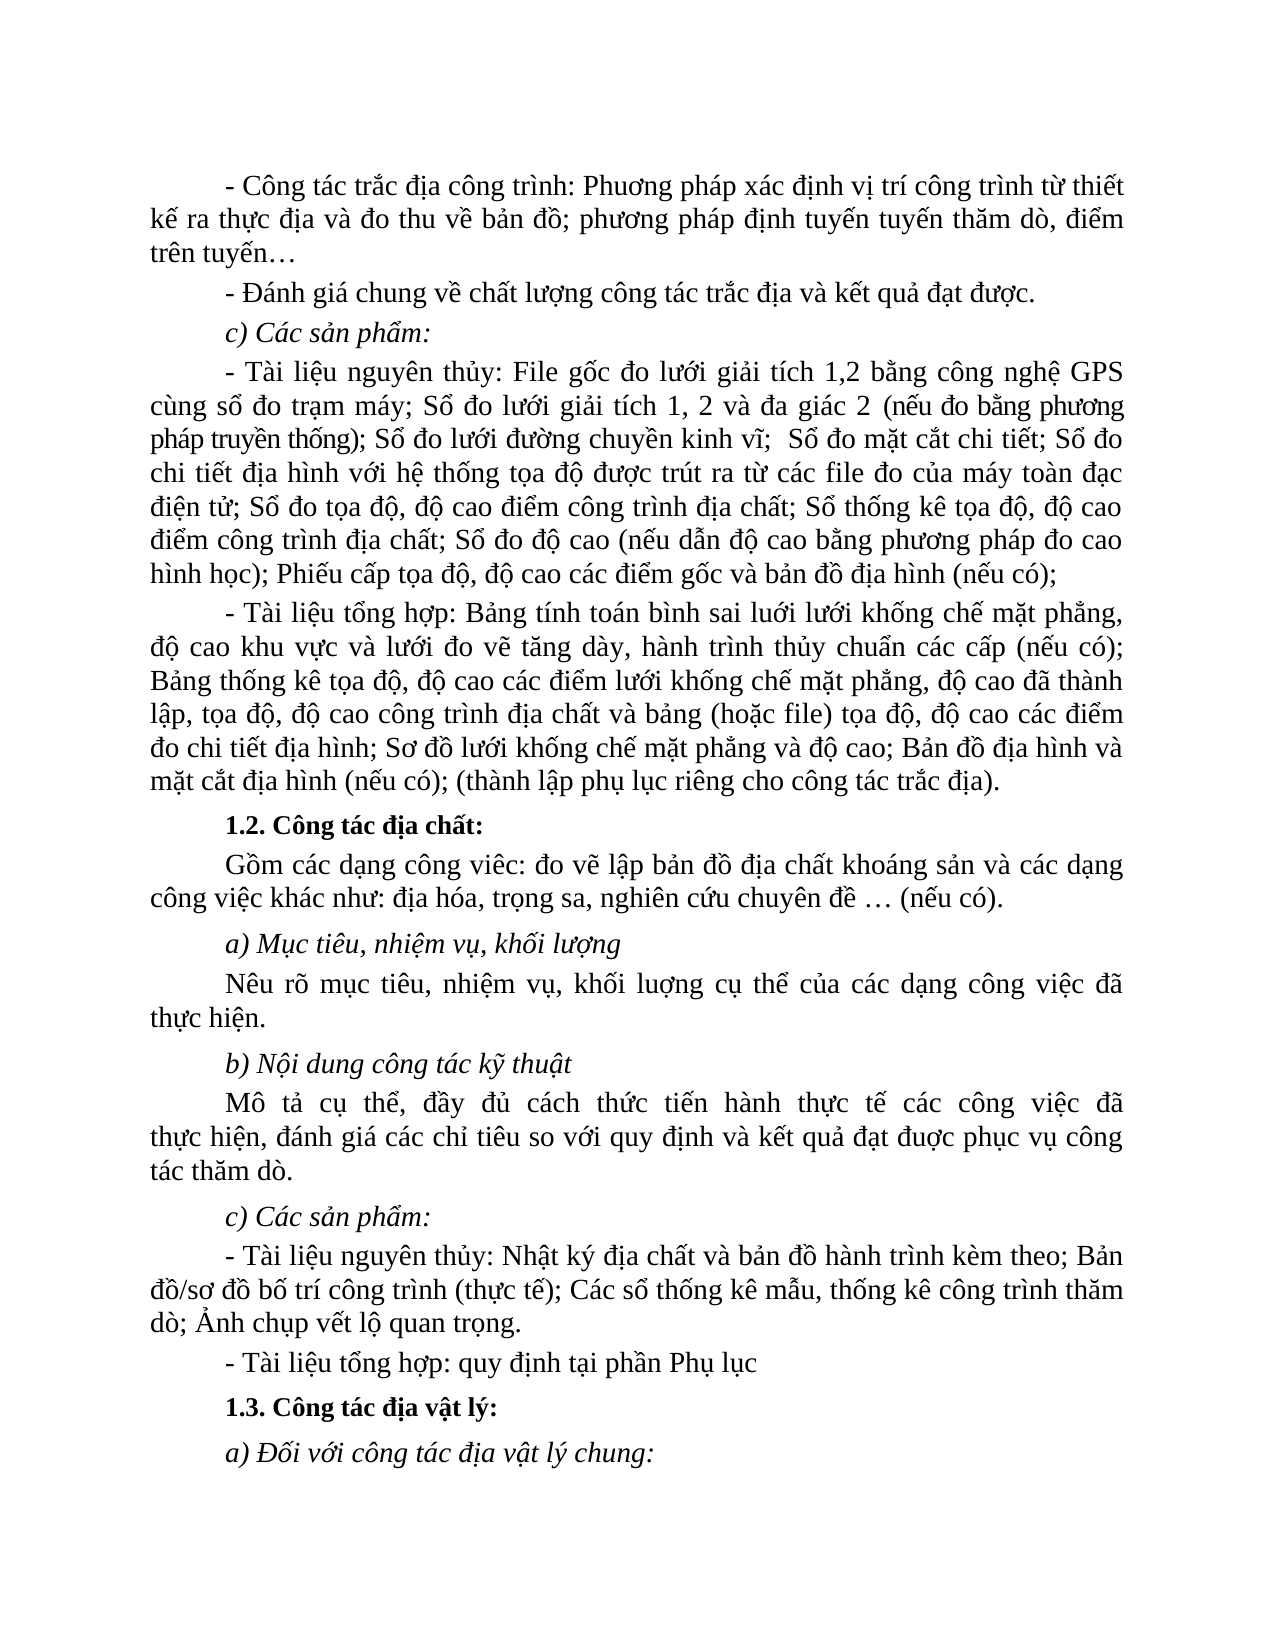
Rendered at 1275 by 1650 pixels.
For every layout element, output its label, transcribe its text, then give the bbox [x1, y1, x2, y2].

text - Tài liệu nguyên thủy: File gốc đo lưới giải tích 1,2 bằng công nghệ GPS cùng sổ đo trạm máy; Sổ đo lưới giải tích 1, 2 và đa giác 2 (nếu đo bằng phương pháp truyền thống); Sổ đo lưới đường chuyền kinh vĩ; Sổ đo mặt cắt chi tiết; Sổ đo chi tiết địa hình với hệ thống tọa độ được trút ra từ các file đo của máy toàn đạc điện tử; Sổ đo tọa độ, độ cao điểm công trình địa chất; Sổ thống kê tọa độ, độ cao điểm công trình địa chất; Sổ đo độ cao (nếu dẫn độ cao bằng phương pháp đo cao hình học); Phiếu cấp tọa độ, độ cao các điểm gốc và bản đồ địa hình (nếu có); [150, 354, 1125, 589]
text Nêu rõ mục tiêu, nhiệm vụ, khối luợng cụ thể của các dạng công việc đã thực hiện. [150, 966, 1125, 1033]
text c) Các sản phẩm: [150, 1199, 1125, 1232]
text Mô tả cụ thể, đầy đủ cách thức tiến hành thực tế các công việc đã thực hiện, đánh giá các chỉ tiêu so với quy định và kết quả đạt đuợc phục vụ công tác thăm dò. [150, 1086, 1125, 1186]
text a) Đối với công tác địa vật lý chung: [150, 1435, 1125, 1468]
text b) Nội dung công tác kỹ thuật [150, 1046, 1125, 1079]
text 1.2. Công tác địa chất: [150, 809, 1125, 841]
text c) Các sản phẩm: [150, 315, 1125, 348]
text 1.3. Công tác địa vật lý: [150, 1391, 1125, 1422]
text Gồm các dạng công viêc: đo vẽ lập bản đồ địa chất khoáng sản và các dạng công việc khác như: địa hóa, trọng sa, nghiên cứu chuyên đề … (nếu có). [150, 847, 1125, 914]
text - Đánh giá chung về chất lượng công tác trắc địa và kết quả đạt được. [150, 275, 1125, 308]
text - Tài liệu tổng hợp: quy định tại phần Phụ lục [150, 1345, 1125, 1379]
text a) Mục tiêu, nhiệm vụ, khối lượng [150, 926, 1125, 960]
text - Tài liệu tổng hợp: Bảng tính toán bình sai luới lưới khống chế mặt phẳng, độ cao khu vực và lưới đo vẽ tăng dày, hành trình thủy chuẩn các cấp (nếu có); Bảng thống kê tọa độ, độ cao các điểm lưới khống chế mặt phẳng, độ cao đã thành lập, tọa độ, độ cao công trình địa chất và bảng (hoặc file) tọa độ, độ cao các điểm đo chi tiết địa hình; Sơ đồ lưới khống chế mặt phẳng và độ cao; Bản đồ địa hình và mặt cắt địa hình (nếu có); (thành lập phụ lục riêng cho công tác trắc địa). [150, 596, 1125, 797]
text - Tài liệu nguyên thủy: Nhật ký địa chất và bản đồ hành trình kèm theo; Bản đồ/sơ đồ bố trí công trình (thực tế); Các sổ thống kê mẫu, thống kê công trình thăm dò; Ảnh chụp vết lộ quan trọng. [150, 1238, 1125, 1339]
text - Công tác trắc địa công trình: Phuơng pháp xác định vị trí công trình từ thiết kế ra thực địa và đo thu về bản đồ; phương pháp định tuyến tuyến thăm dò, điểm trên tuyến… [150, 168, 1125, 269]
